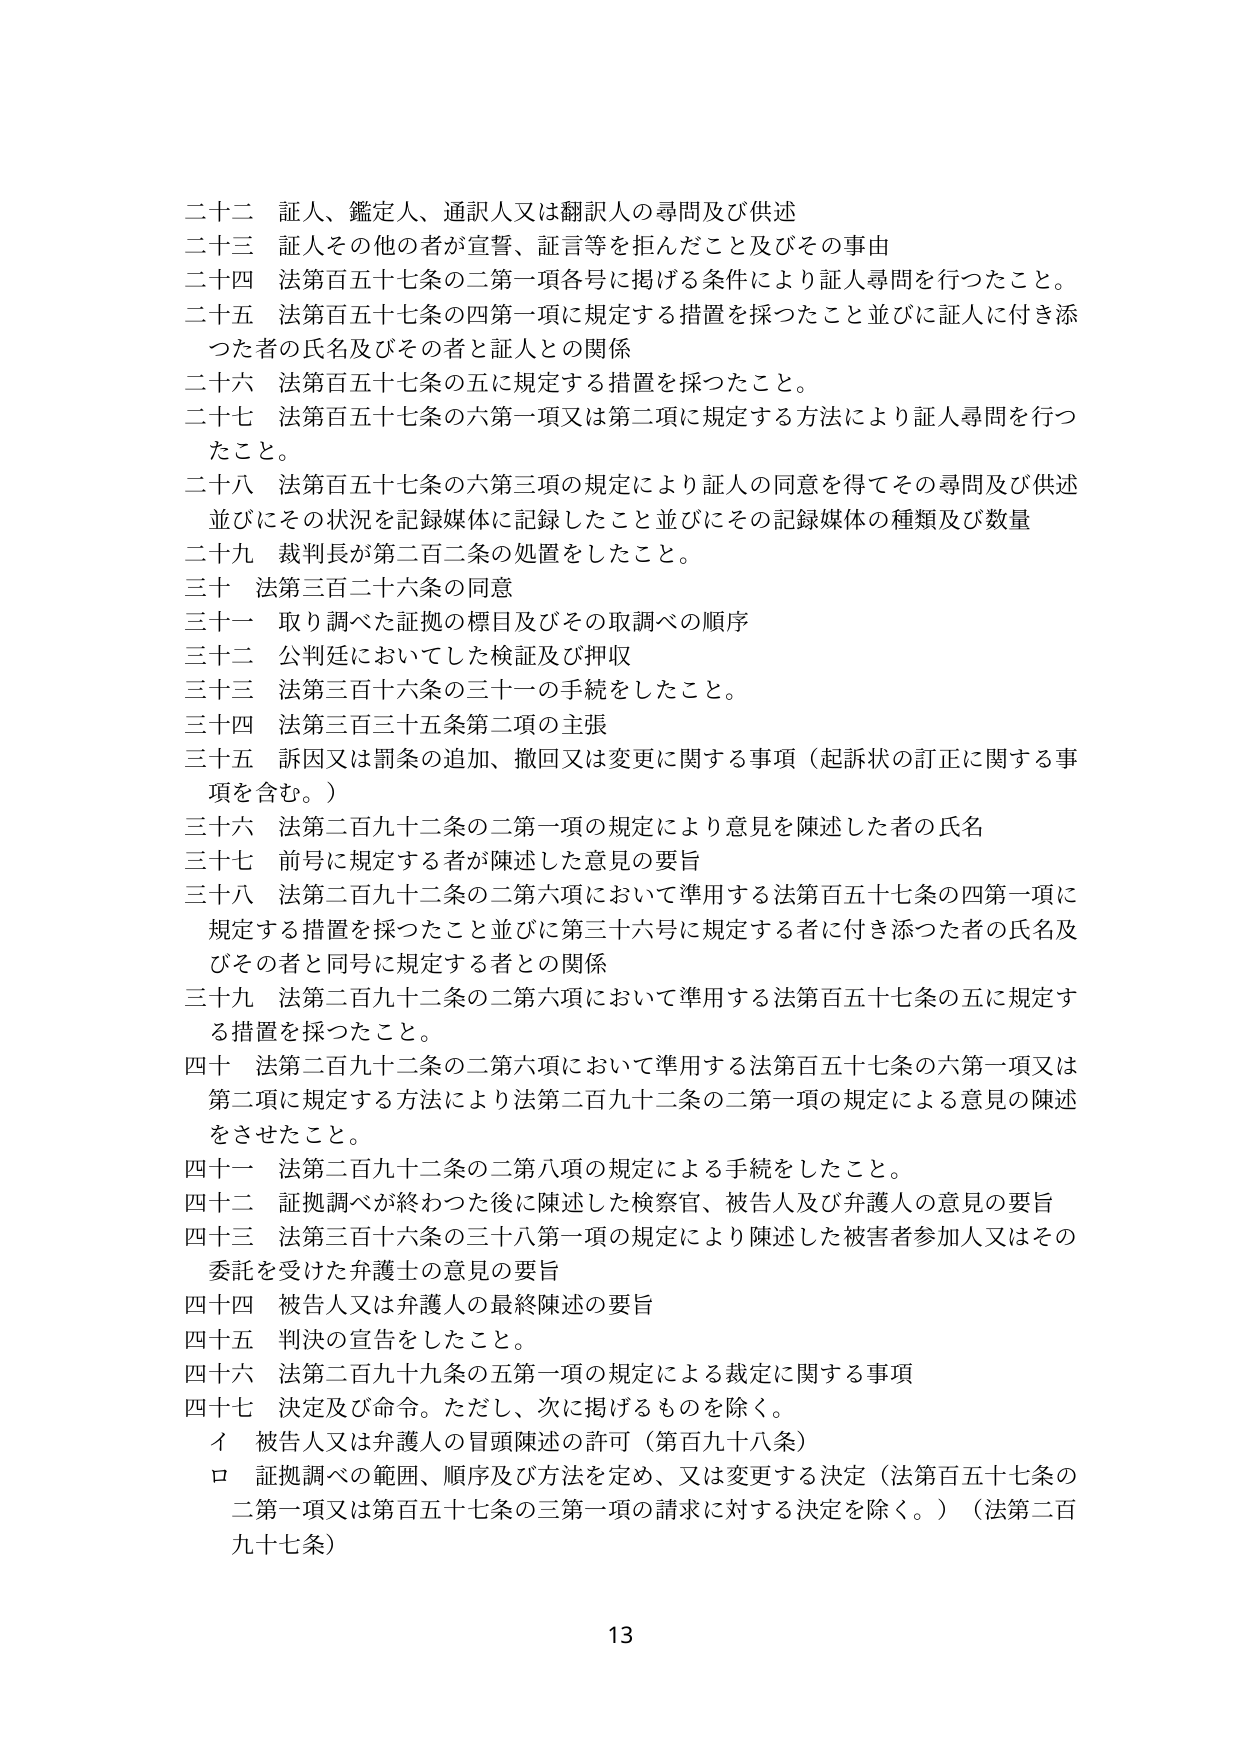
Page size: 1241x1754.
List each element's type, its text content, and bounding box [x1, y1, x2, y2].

text 四十二 証拠調べが終わつた後に陳述した検察官、被告人及び弁護人の意見の要旨 [184, 1184, 1079, 1219]
text 三十六 法第二百九十二条の二第一項の規定により意見を陳述した者の氏名 [184, 809, 1079, 843]
text 四十六 法第二百九十九条の五第一項の規定による裁定に関する事項 [184, 1355, 1079, 1389]
text 二十五 法第百五十七条の四第一項に規定する措置を採つたこと並びに証人に付き添つた者の氏名及びその者と証人との関係 [184, 296, 1079, 364]
text 二十三 証人その他の者が宣誓、証言等を拒んだこと及びその事由 [184, 228, 1079, 262]
text 二十四 法第百五十七条の二第一項各号に掲げる条件により証人尋問を行つたこと。 [184, 262, 1079, 296]
text 二十九 裁判長が第二百二条の処置をしたこと。 [184, 535, 1079, 569]
text 三十四 法第三百三十五条第二項の主張 [184, 706, 1079, 740]
text 四十 法第二百九十二条の二第六項において準用する法第百五十七条の六第一項又は第二項に規定する方法により法第二百九十二条の二第一項の規定による意見の陳述をさせたこと。 [184, 1048, 1079, 1150]
text 三十 法第三百二十六条の同意 [184, 569, 1079, 604]
text 三十三 法第三百十六条の三十一の手続をしたこと。 [184, 672, 1079, 706]
text 二十二 証人、鑑定人、通訳人又は翻訳人の尋問及び供述 [184, 194, 1079, 228]
text 三十八 法第二百九十二条の二第六項において準用する法第百五十七条の四第一項に規定する措置を採つたこと並びに第三十六号に規定する者に付き添つた者の氏名及びその者と同号に規定する者との関係 [184, 877, 1079, 979]
text 四十三 法第三百十六条の三十八第一項の規定により陳述した被害者参加人又はその委託を受けた弁護士の意見の要旨 [184, 1219, 1079, 1287]
text 四十五 判決の宣告をしたこと。 [184, 1321, 1079, 1355]
text 三十五 訴因又は罰条の追加、撤回又は変更に関する事項（起訴状の訂正に関する事項を含む。） [184, 740, 1079, 809]
text 四十七 決定及び命令。ただし、次に掲げるものを除く。 [184, 1389, 1079, 1424]
text イ 被告人又は弁護人の冒頭陳述の許可（第百九十八条） [207, 1424, 1079, 1458]
text 二十八 法第百五十七条の六第三項の規定により証人の同意を得てその尋問及び供述並びにその状況を記録媒体に記録したこと並びにその記録媒体の種類及び数量 [184, 467, 1079, 535]
text 三十一 取り調べた証拠の標目及びその取調べの順序 [184, 604, 1079, 638]
text 三十七 前号に規定する者が陳述した意見の要旨 [184, 843, 1079, 877]
text 二十六 法第百五十七条の五に規定する措置を採つたこと。 [184, 364, 1079, 399]
text 二十七 法第百五十七条の六第一項又は第二項に規定する方法により証人尋問を行つたこと。 [184, 399, 1079, 467]
text 三十九 法第二百九十二条の二第六項において準用する法第百五十七条の五に規定する措置を採つたこと。 [184, 979, 1079, 1048]
text 三十二 公判廷においてした検証及び押収 [184, 638, 1079, 672]
text 四十一 法第二百九十二条の二第八項の規定による手続をしたこと。 [184, 1150, 1079, 1184]
text ロ 証拠調べの範囲、順序及び方法を定め、又は変更する決定（法第百五十七条の二第一項又は第百五十七条の三第一項の請求に対する決定を除く。）（法第二百九十七条） [207, 1458, 1079, 1560]
text 四十四 被告人又は弁護人の最終陳述の要旨 [184, 1287, 1079, 1321]
